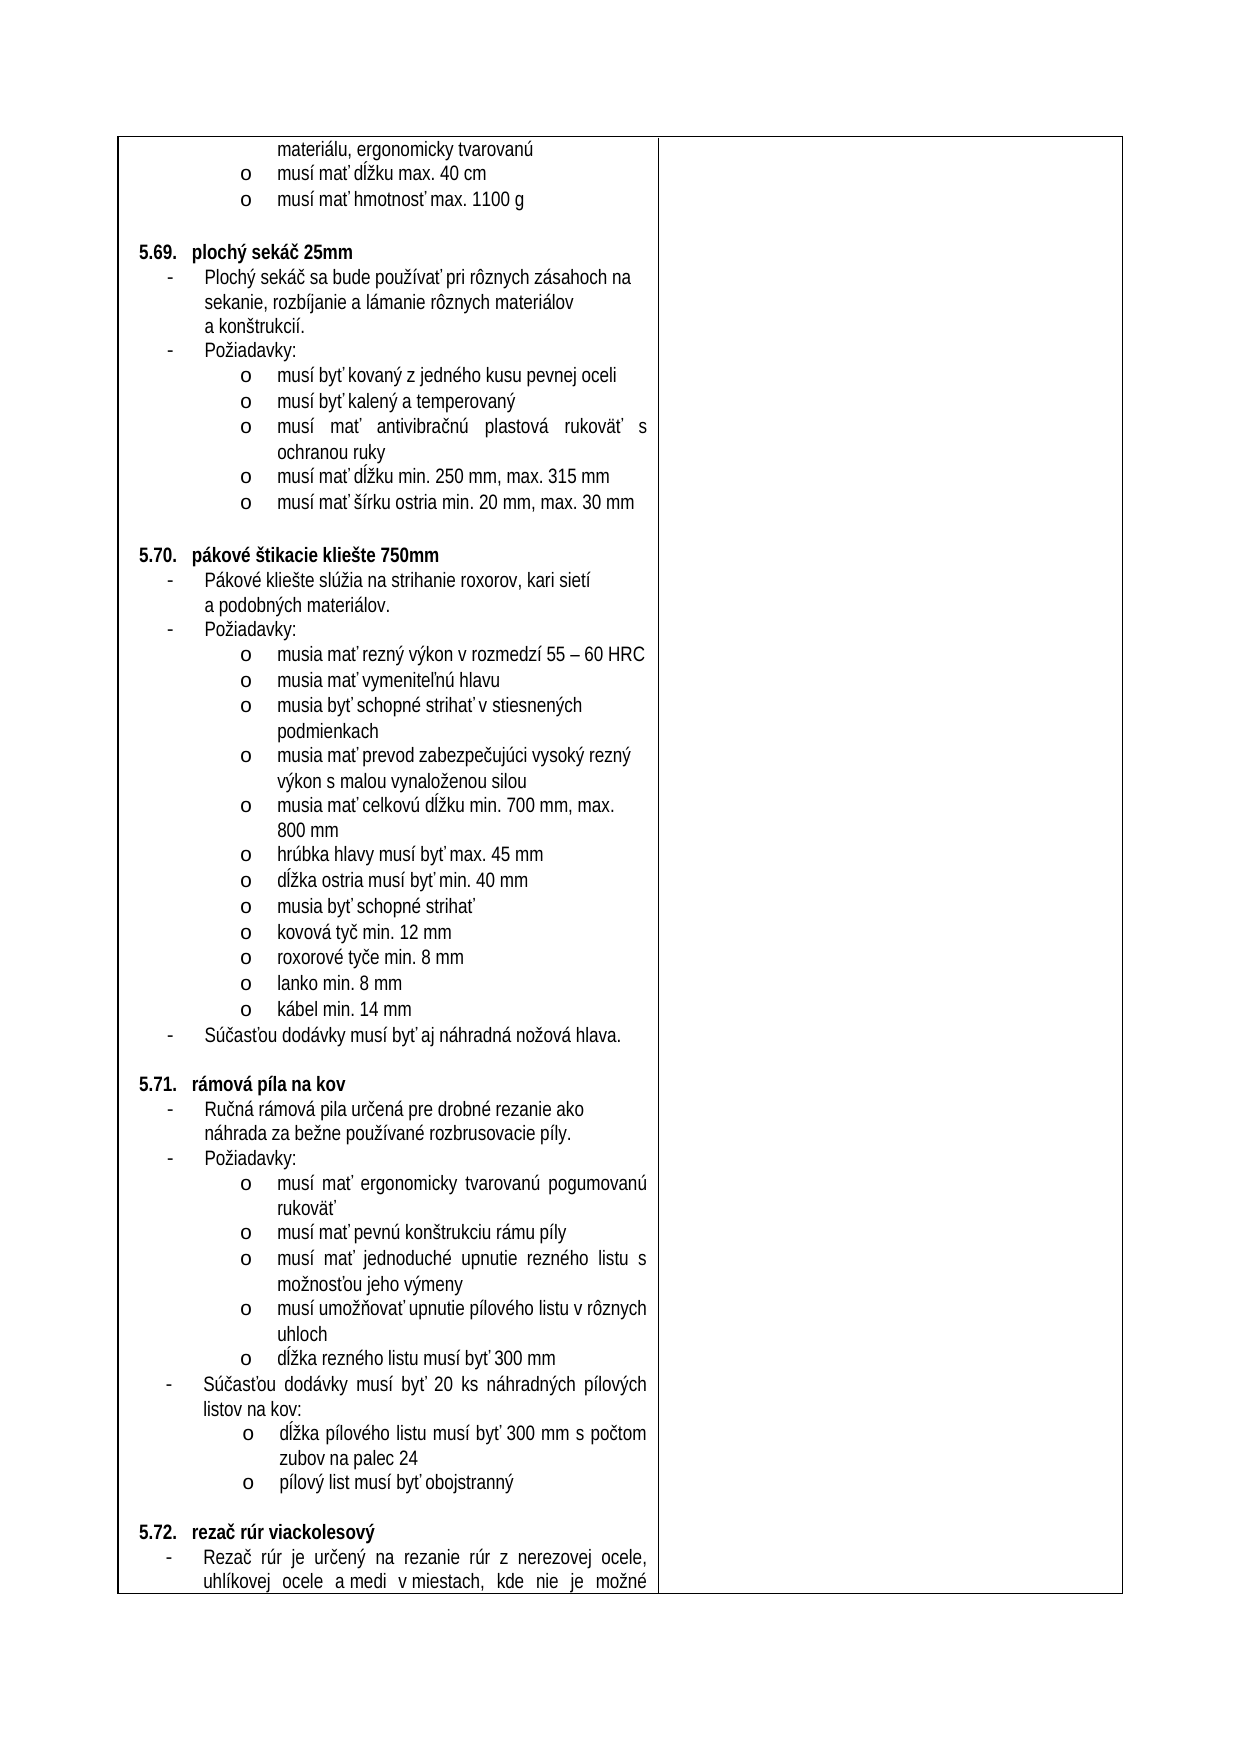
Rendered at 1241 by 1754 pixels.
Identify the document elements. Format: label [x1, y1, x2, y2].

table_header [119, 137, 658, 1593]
table_header [659, 137, 1122, 1593]
